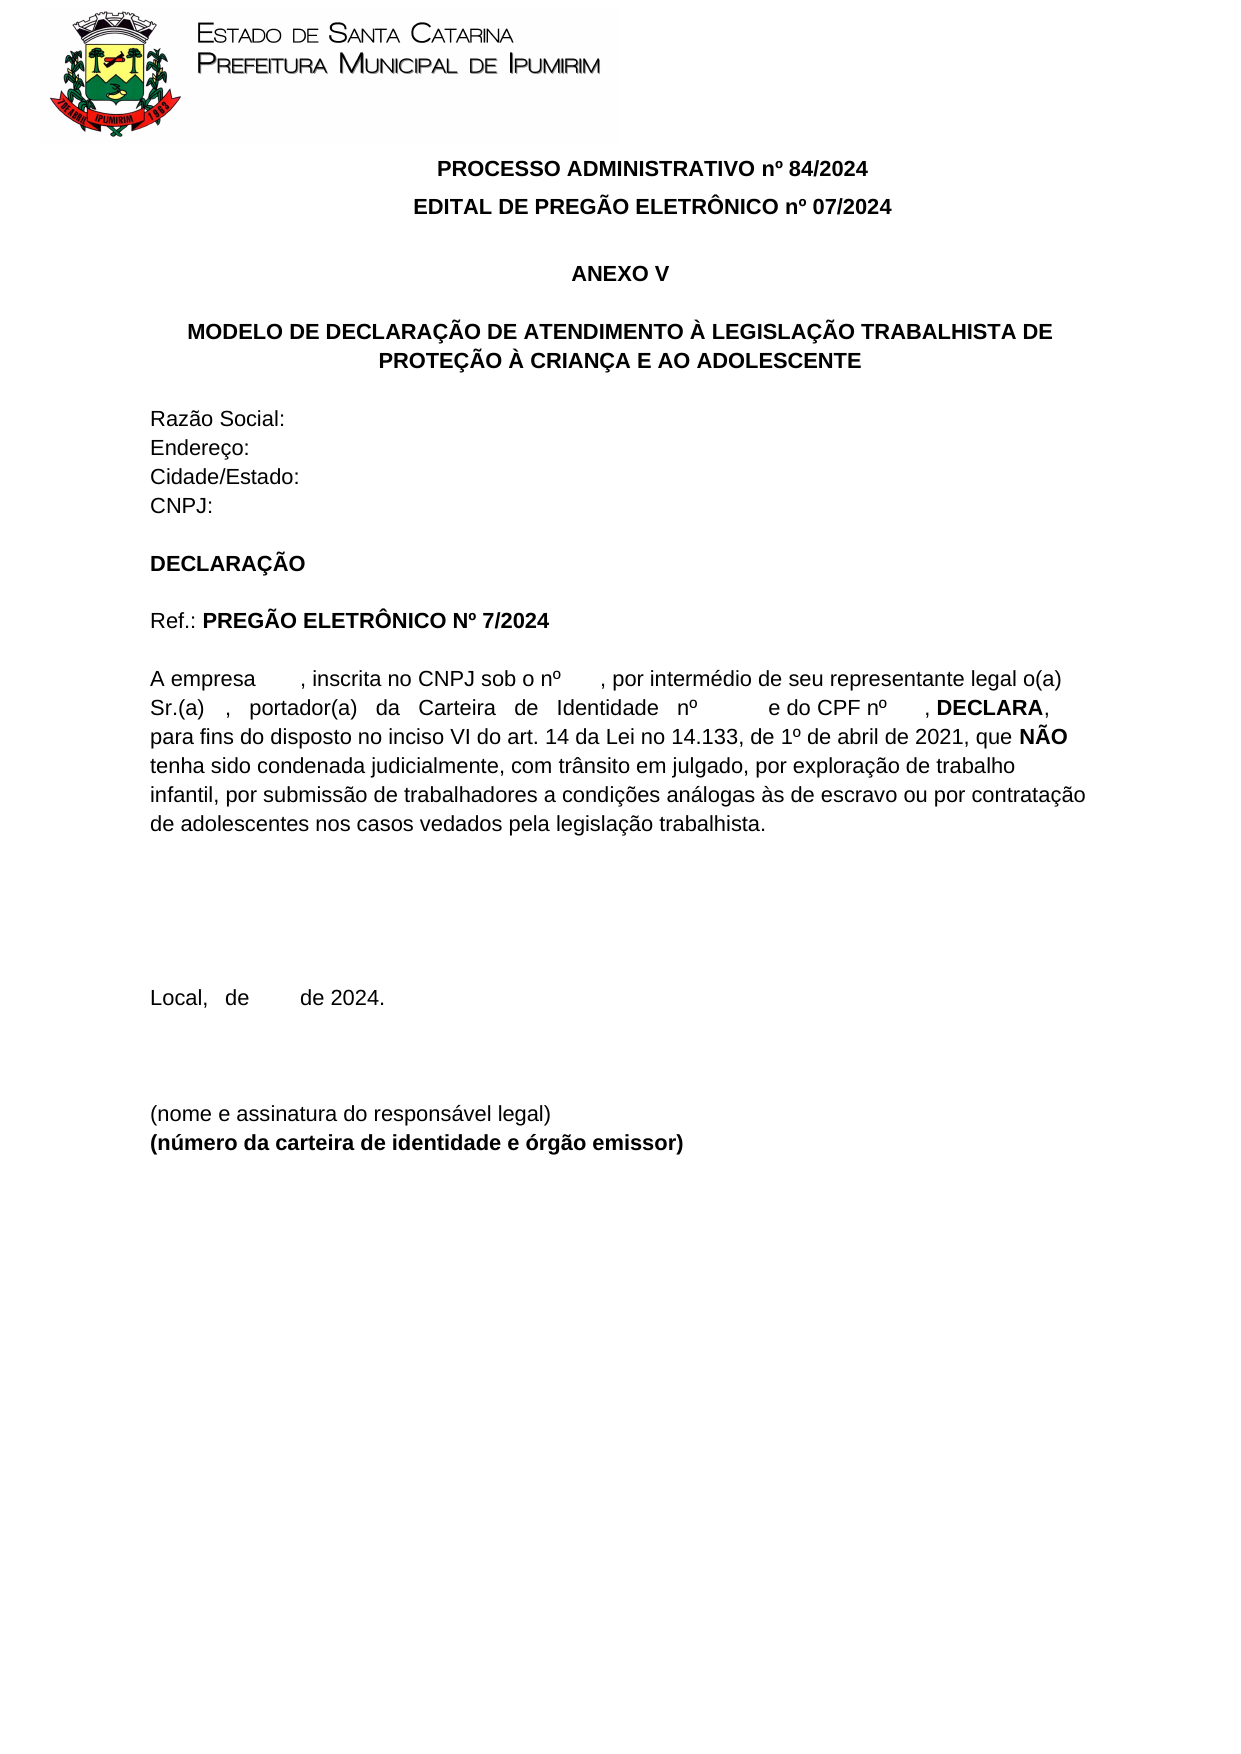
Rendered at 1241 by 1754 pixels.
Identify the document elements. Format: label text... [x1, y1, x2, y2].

text DECLARAÇÃO [150, 550, 1090, 576]
picture [41, 7, 620, 143]
text PROCESSO ADMINISTRATIVO nº 84/2024 [150, 156, 1155, 181]
text ANEXO V [150, 261, 1090, 286]
text Local, de de 2024. [150, 985, 1090, 1010]
text MODELO DE DECLARAÇÃO DE ATENDIMENTO À LEGISLAÇÃO TRABALHISTA DE PROTEÇÃO À CRIANÇA E AO ADOLESCENTE [150, 319, 1090, 373]
text Ref.: PREGÃO ELETRÔNICO Nº 7/2024 [150, 608, 1090, 633]
text Endereço: [150, 434, 1090, 460]
text EDITAL DE PREGÃO ELETRÔNICO nº 07/2024 [150, 194, 1155, 219]
text (nome e assinatura do responsável legal) [150, 1101, 1090, 1126]
text CNPJ: [150, 492, 1090, 518]
text A empresa , inscrita no CNPJ sob o nº , por intermédio de seu representante legal o(a) Sr.(a) , portador(a) da Carteira de Identidade nº e do CPF nº , DECLARA, para fins do disposto no inciso VI do art. 14 da Lei no 14.133, de 1º de abril de 2021, que NÃO tenha sido condenada judicialmente, com trânsito em julgado, por exploração de trabalho infantil, por submissão de trabalhadores a condições análogas às de escravo ou por contratação de adolescentes nos casos vedados pela legislação trabalhista. [150, 666, 1090, 836]
text Razão Social: [150, 406, 1090, 431]
text Cidade/Estado: [150, 463, 1090, 489]
text (número da carteira de identidade e órgão emissor) [150, 1129, 1090, 1155]
